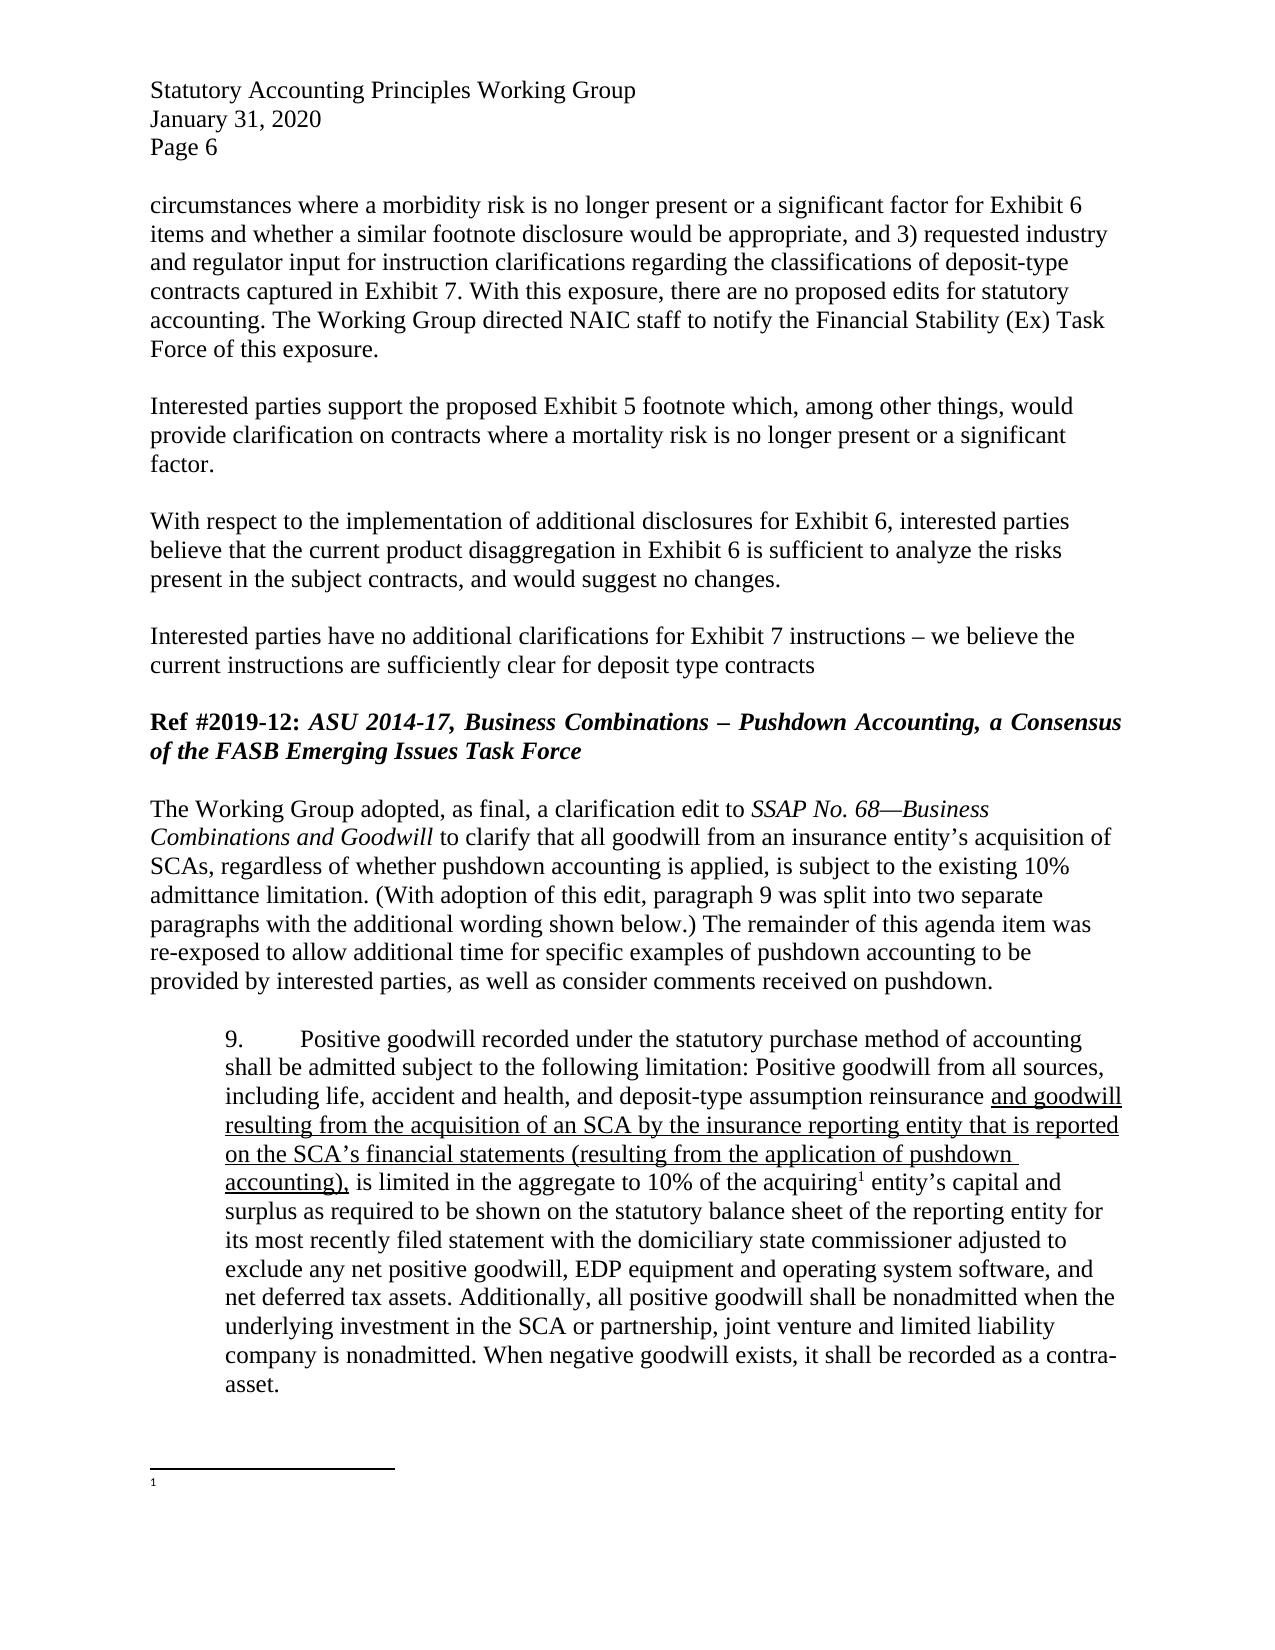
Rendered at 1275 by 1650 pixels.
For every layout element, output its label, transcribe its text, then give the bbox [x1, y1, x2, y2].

text Interested parties support the proposed Exhibit 5 footnote which, among other things, would provide clarification on contracts where a mortality risk is no longer present or a significant factor. [150, 391, 1125, 477]
text Interested parties have no additional clarifications for Exhibit 7 instructions – we believe the current instructions are sufficiently clear for deposit type contracts [150, 621, 1125, 679]
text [150, 190, 1125, 362]
subtitle Ref #2019-12: ASU 2014-17, Business Combinations – Pushdown Accounting, a Consensus of the FASB Emerging Issues Task Force [150, 707, 1125, 765]
text The Working Group adopted, as final, a clarification edit to SSAP No. 68—Business Combinations and Goodwill to clarify that all goodwill from an insurance entity’s acquisition of SCAs, regardless of whether pushdown accounting is applied, is subject to the existing 10% admittance limitation. (With adoption of this edit, paragraph 9 was split into two separate paragraphs with the additional wording shown below.) The remainder of this agenda item was re-exposed to allow additional time for specific examples of pushdown accounting to be provided by interested parties, as well as consider comments received on pushdown. [150, 794, 1125, 995]
text With respect to the implementation of additional disclosures for Exhibit 6, interested parties believe that the current product disaggregation in Exhibit 6 is sufficient to analyze the risks present in the subject contracts, and would suggest no changes. [150, 506, 1125, 592]
list 9. Positive goodwill recorded under the statutory purchase method of accounting shall be admitted subject to the following limitation: Positive goodwill from all sources, including life, accident and health, and deposit-type assumption reinsurance and goodwill resulting from the acquisition of an SCA by the insurance reporting entity that is reported on the SCA’s financial statements (resulting from the application of pushdown accounting), is limited in the aggregate to 10% of the acquiring entity’s capital and surplus as required to be shown on the statutory balance sheet of the reporting entity for its most recently filed statement with the domiciliary state commissioner adjusted to exclude any net positive goodwill, EDP equipment and operating system software, and net deferred tax assets. Additionally, all positive goodwill shall be nonadmitted when the underlying investment in the SCA or partnership, joint venture and limited liability company is nonadmitted. When negative goodwill exists, it shall be recorded as a contra-asset. [225, 1024, 1125, 1397]
